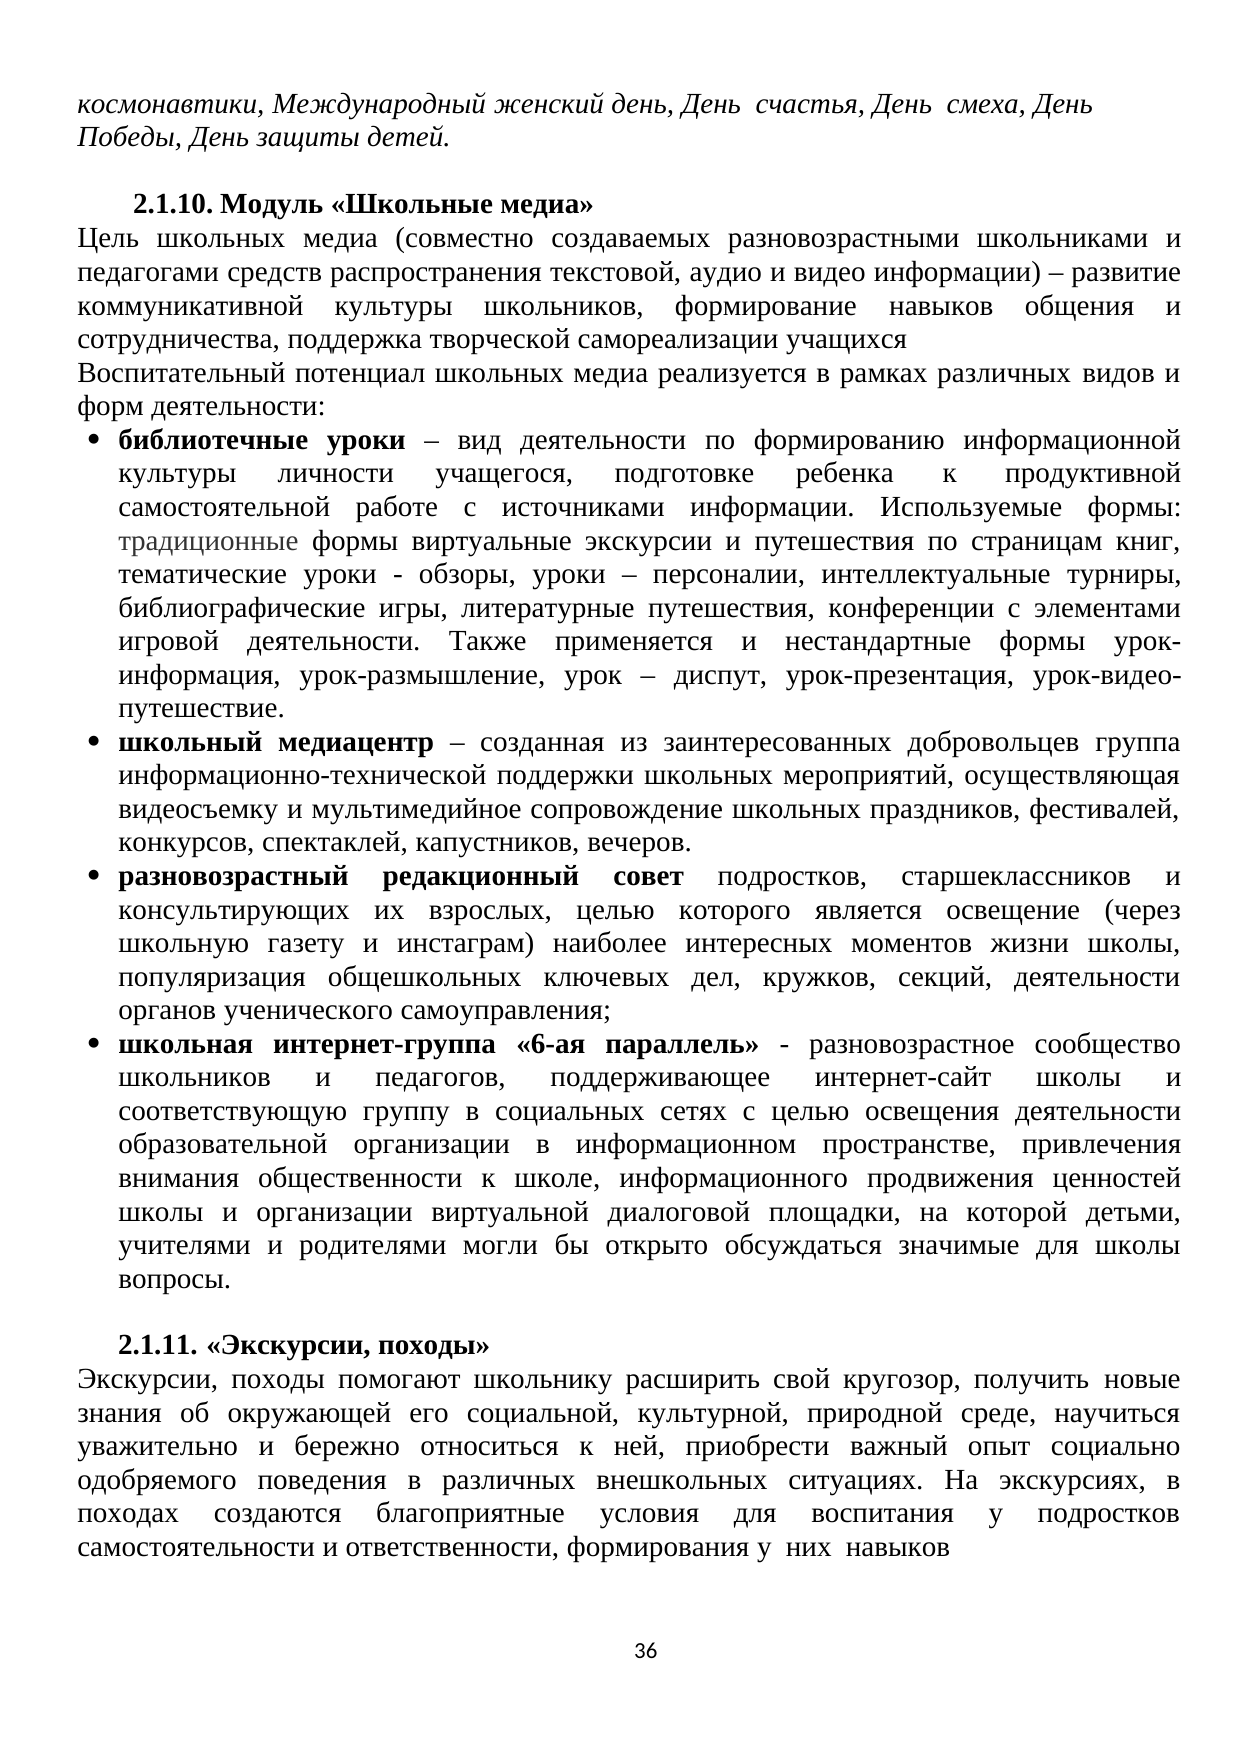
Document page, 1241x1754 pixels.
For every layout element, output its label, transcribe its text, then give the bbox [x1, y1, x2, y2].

text Экскурсии, походы помогают школьнику расширить свой кругозор, получить новые знания об окружающей его социальной, культурной, природной среде, научиться уважительно и бережно относиться к ней, приобрести важный опыт социально одобряемого поведения в различных внешкольных ситуациях. На экскурсиях, в походах создаются благоприятные условия для воспитания у подростков самостоятельности и ответственности, формирования у них навыков [77, 1361, 1180, 1562]
list «Экскурсии, походы» [118, 1328, 1194, 1361]
list Модуль «Школьные медиа» [133, 187, 1194, 221]
text Воспитательный потенциал школьных медиа реализуется в рамках различных видов и форм деятельности: [77, 355, 1180, 422]
list школьная интернет-группа «6-ая параллель» - разновозрастное сообщество школьников и педагогов, поддерживающее интернет-сайт школы и соответствующую группу в социальных сетях с целью освещения деятельности образовательной организации в информационном пространстве, привлечения внимания общественности к школе, информационного продвижения ценностей школы и организации виртуальной диалоговой площадки, на которой детьми, учителями и родителями могли бы открыто обсуждаться значимые для школы вопросы. [88, 1026, 1181, 1294]
text Цель школьных медиа (совместно создаваемых разновозрастными школьниками и педагогами средств распространения текстовой, аудио и видео информации) – развитие коммуникативной культуры школьников, формирование навыков общения и сотрудничества, поддержка творческой самореализации учащихся [77, 221, 1181, 355]
text космонавтики, Международный женский день, День счастья, День смеха, День Победы, День защиты детей. [77, 86, 1194, 153]
list библиотечные уроки – вид деятельности по формированию информационной культуры личности учащегося, подготовке ребенка к продуктивной самостоятельной работе с источниками информации. Используемые формы: традиционные формы виртуальные экскурсии и путешествия по страницам книг, тематические уроки - обзоры, уроки – персоналии, интеллектуальные турниры, библиографические игры, литературные путешествия, конференции с элементами игровой деятельности. Также применяется и нестандартные формы урок- информация, урок-размышление, урок – диспут, урок-презентация, урок-видео- путешествие. [88, 422, 1182, 724]
list разновозрастный редакционный совет подростков, старшеклассников и консультирующих их взрослых, целью которого является освещение (через школьную газету и инстаграм) наиболее интересных моментов жизни школы, популяризация общешкольных ключевых дел, кружков, секций, деятельности органов ученического самоуправления; [88, 858, 1181, 1026]
list школьный медиацентр – созданная из заинтересованных добровольцев группа информационно-технической поддержки школьных мероприятий, осуществляющая видеосъемку и мультимедийное сопровождение школьных праздников, фестивалей, конкурсов, спектаклей, капустников, вечеров. [88, 724, 1181, 858]
